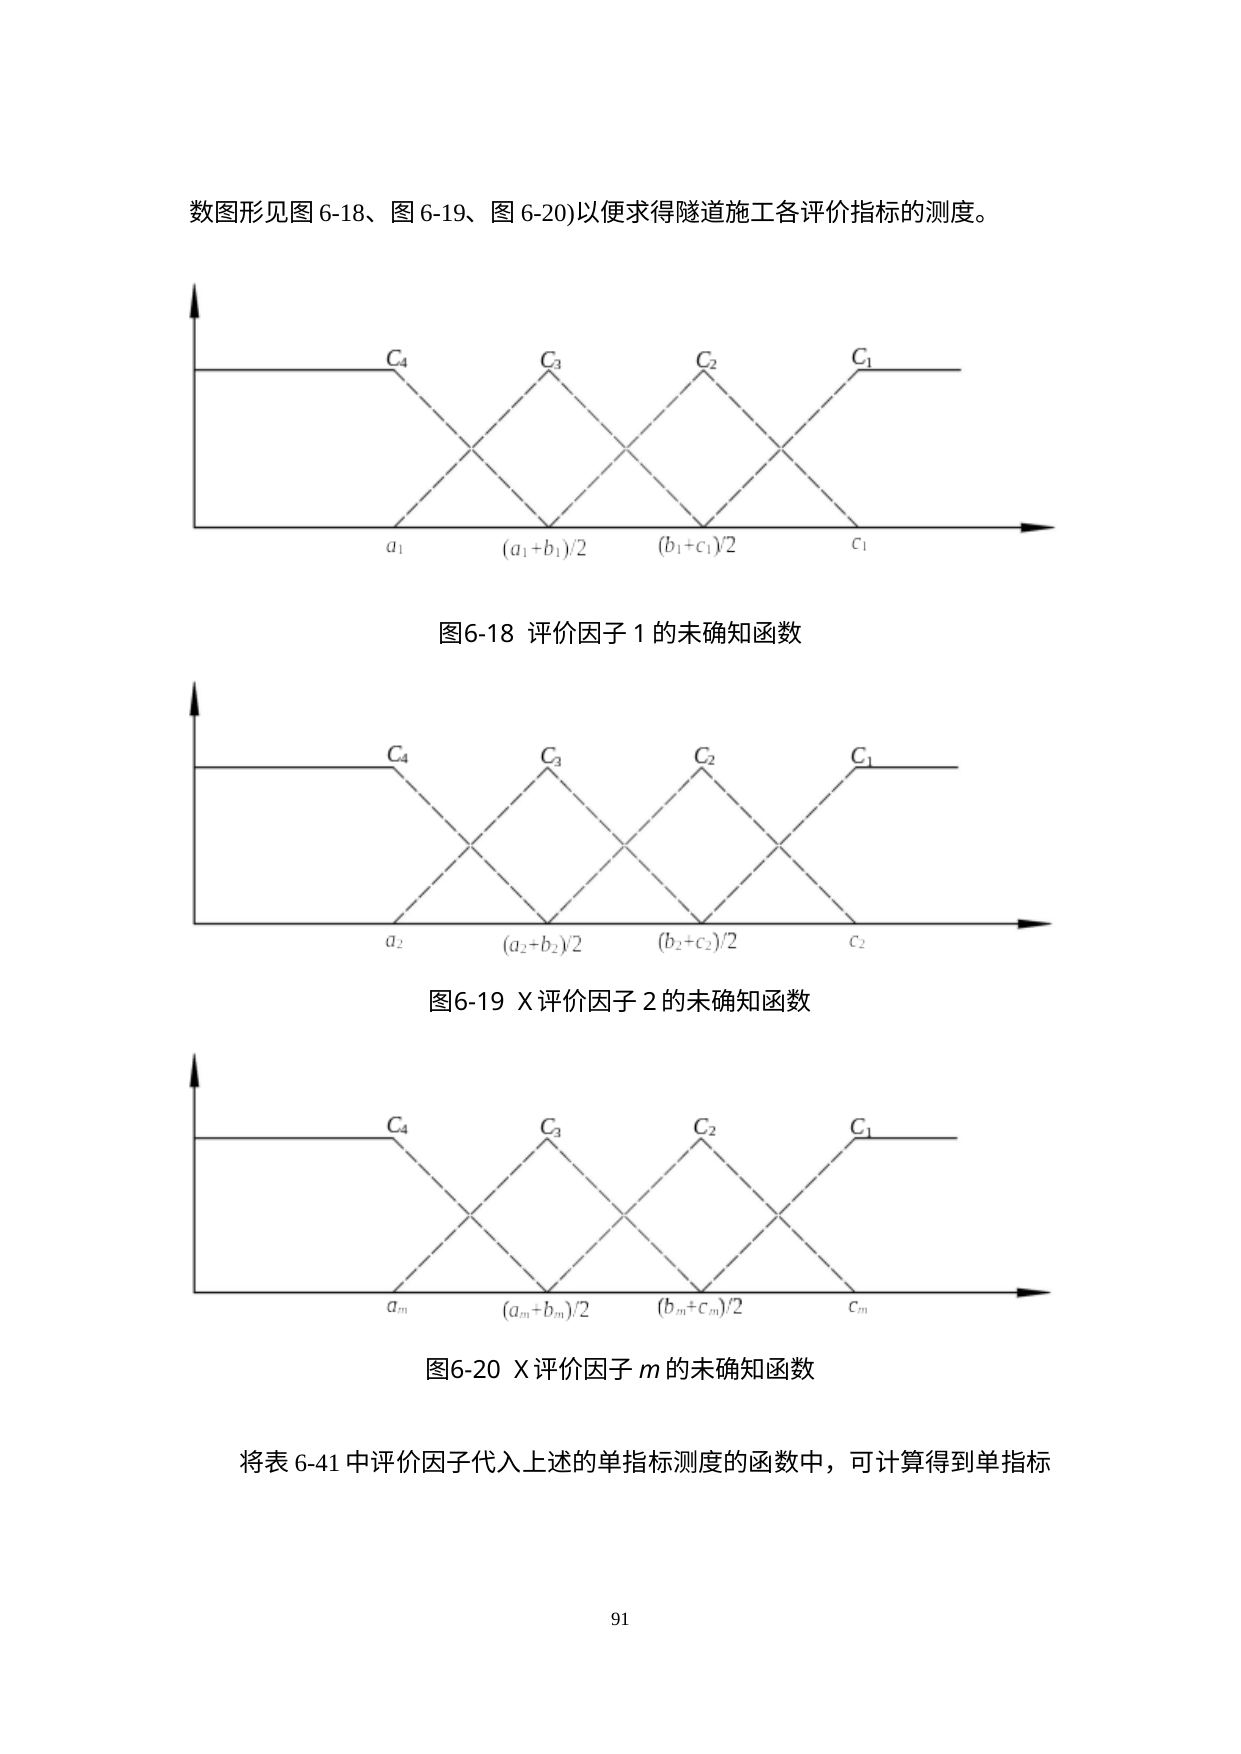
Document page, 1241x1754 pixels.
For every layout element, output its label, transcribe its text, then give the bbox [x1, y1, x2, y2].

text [189, 1428, 1051, 1493]
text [189, 178, 1051, 243]
